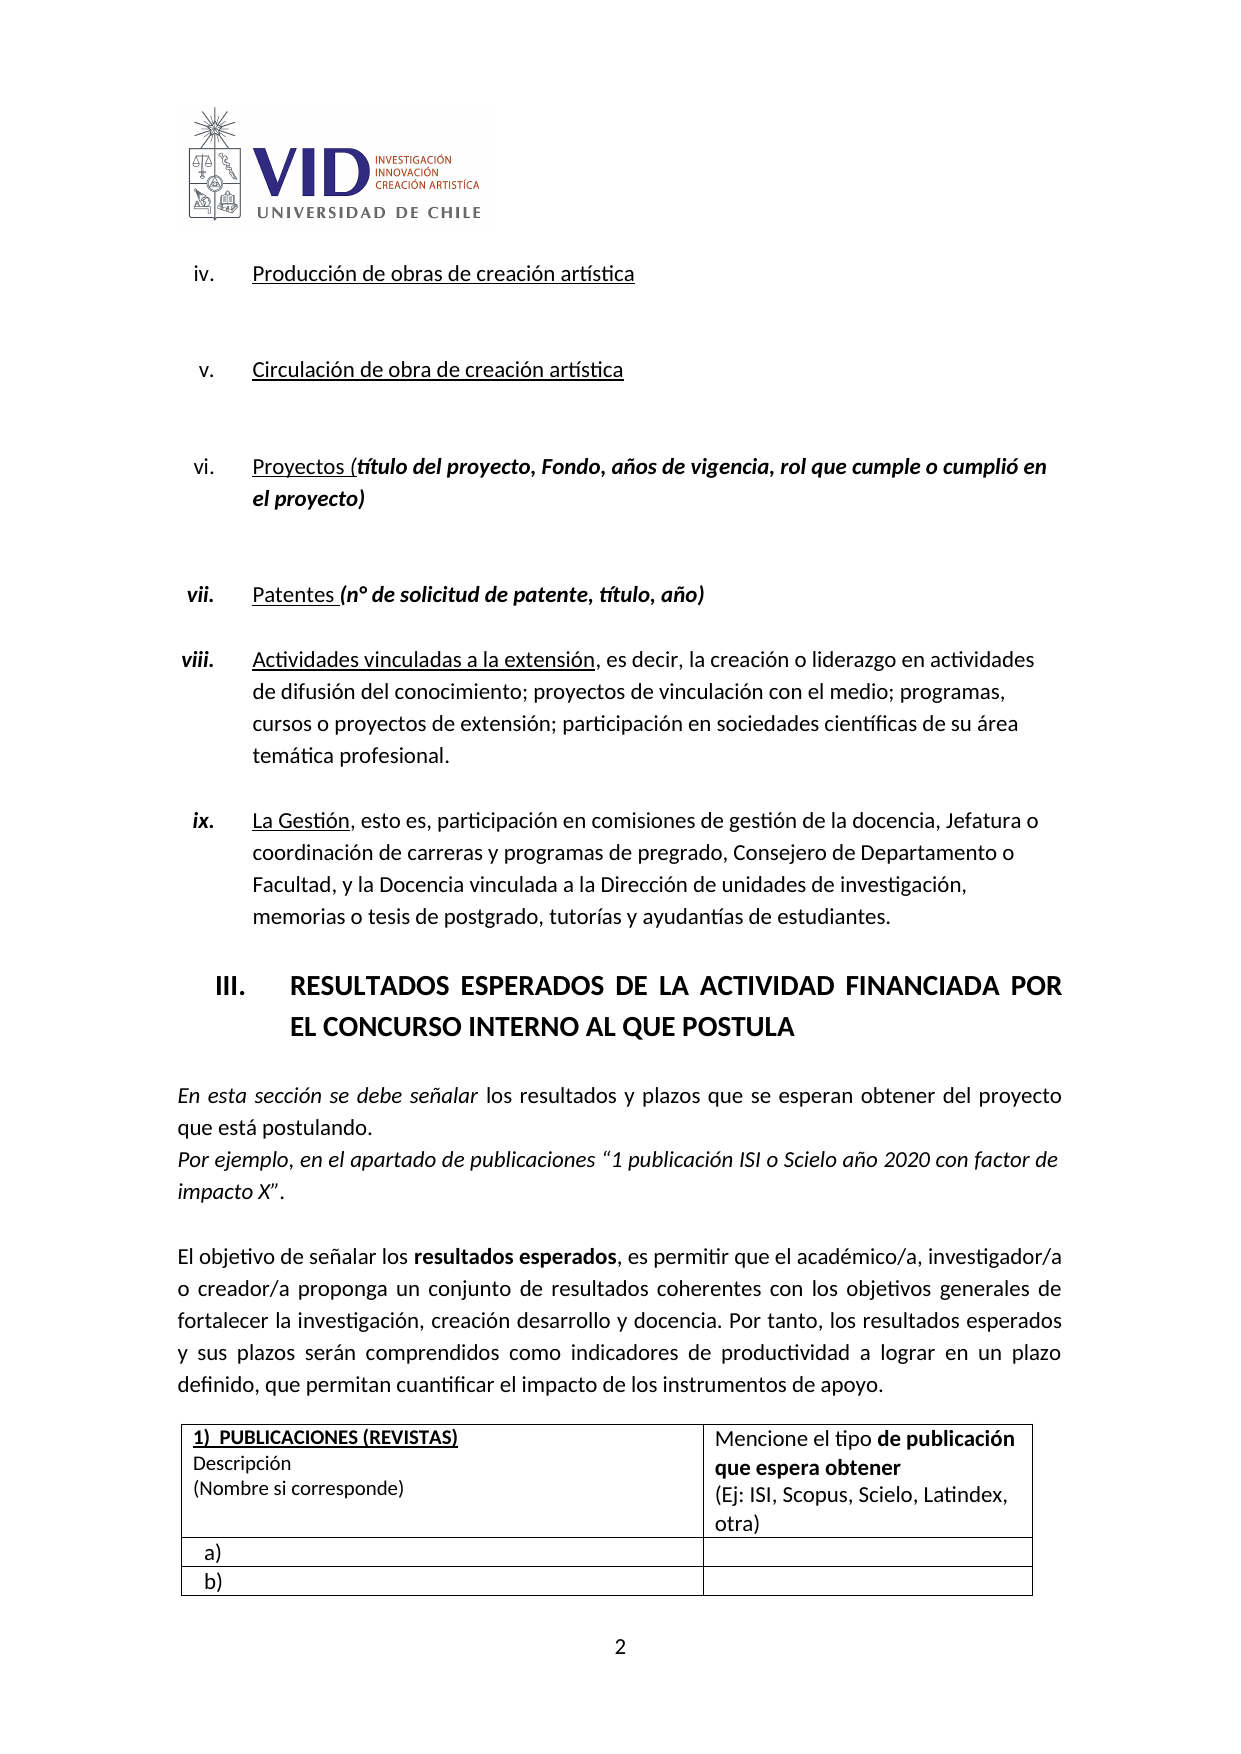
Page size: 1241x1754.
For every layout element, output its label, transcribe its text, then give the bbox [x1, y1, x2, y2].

table_header 1) PUBLICACIONES (REVISTAS) Descripción (Nombre si corresponde) [182, 1425, 703, 1537]
picture [177, 101, 490, 231]
list En esta sección se debe señalar los resultados y plazos que se esperan obtener del proyecto que está postulando. [177, 1081, 1063, 1141]
table_cell [704, 1567, 1032, 1595]
table_cell [182, 1538, 703, 1566]
list RESULTADOS ESPERADOS DE LA ACTIVIDAD FINANCIADA POR EL CONCURSO INTERNO AL QUE POSTULA [215, 967, 1063, 1043]
list Por ejemplo, en el apartado de publicaciones “1 publicación ISI o Scielo año 2020 con factor de impacto X”. [177, 1145, 1063, 1205]
list La Gestión, esto es, participación en comisiones de gestión de la docencia, Jefatura o coordinación de carreras y programas de pregrado, Consejero de Departamento o Facultad, y la Docencia vinculada a la Dirección de unidades de investigación, memorias o tesis de postgrado, tutorías y ayudantías de estudiantes. [215, 806, 1063, 930]
table_cell [704, 1538, 1032, 1566]
list Producción de obras de creación artística [215, 259, 1063, 287]
table_header Mencione el tipo de publicación que espera obtener (Ej: ISI, Scopus, Scielo, Latindex, otra) [704, 1425, 1032, 1537]
table_cell [182, 1567, 703, 1595]
list El objetivo de señalar los resultados esperados, es permitir que el académico/a, investigador/a o creador/a proponga un conjunto de resultados coherentes con los objetivos generales de fortalecer la investigación, creación desarrollo y docencia. Por tanto, los resultados esperados y sus plazos serán comprendidos como indicadores de productividad a lograr en un plazo definido, que permitan cuantificar el impacto de los instrumentos de apoyo. [177, 1242, 1063, 1398]
list Patentes (n° de solicitud de patente, título, año) [215, 581, 1063, 608]
list Actividades vinculadas a la extensión, es decir, la creación o liderazgo en actividades de difusión del conocimiento; proyectos de vinculación con el medio; programas, cursos o proyectos de extensión; participación en sociedades científicas de su área temática profesional. [215, 645, 1063, 769]
list Proyectos (título del proyecto, Fondo, años de vigencia, rol que cumple o cumplió en el proyecto) [215, 452, 1063, 512]
list Circulación de obra de creación artística [215, 355, 1063, 383]
